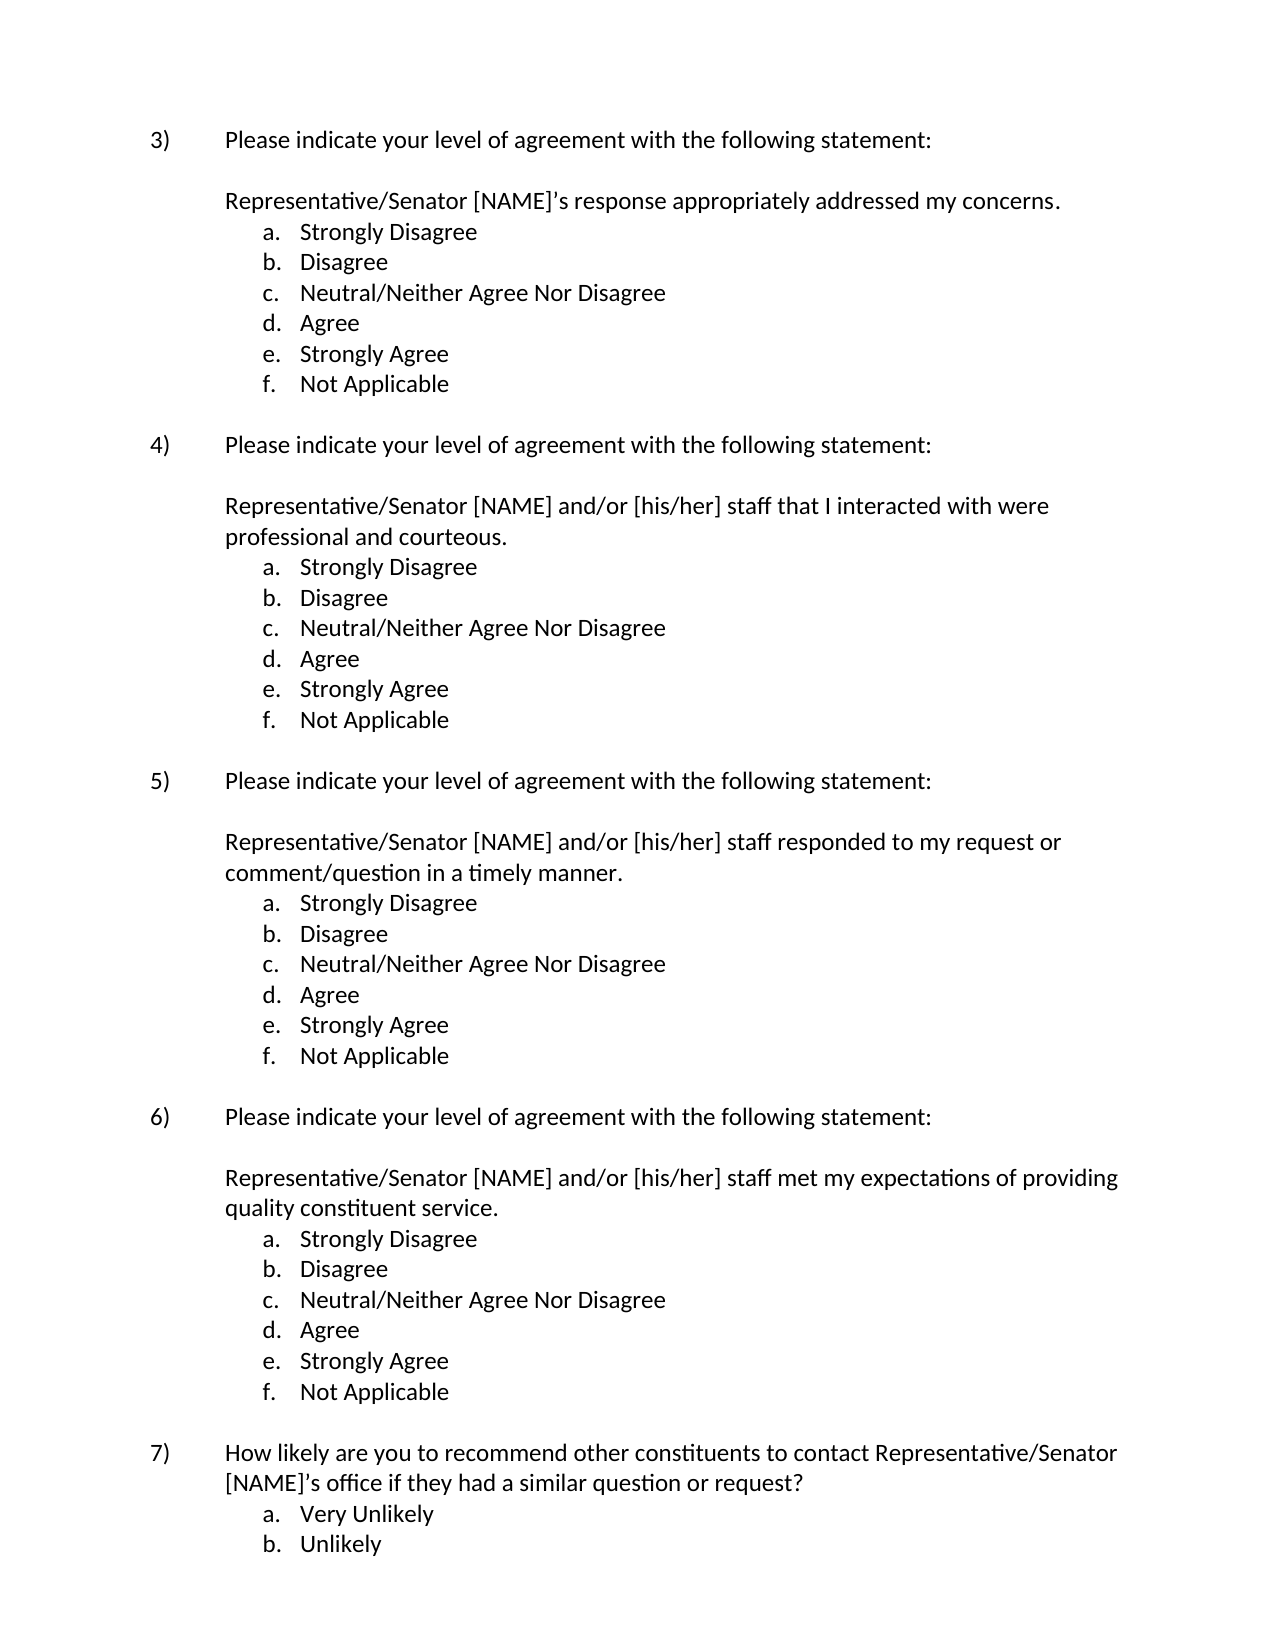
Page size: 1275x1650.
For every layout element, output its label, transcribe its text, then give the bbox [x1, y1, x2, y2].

list Agree [262, 1314, 1125, 1345]
list Representative/Senator [NAME] and/or [his/her] staff responded to my request or comment/question in a timely manner. [225, 826, 1125, 887]
list Strongly Agree [262, 338, 1125, 368]
list Strongly Disagree [262, 216, 1125, 246]
list How likely are you to recommend other constituents to contact Representative/Senator [NAME]’s office if they had a similar question or request? [150, 1437, 1125, 1498]
list Strongly Disagree [262, 887, 1125, 918]
list Unlikely [262, 1528, 1125, 1559]
list Disagree [262, 918, 1125, 948]
list Not Applicable [262, 1376, 1125, 1406]
list Strongly Agree [262, 1345, 1125, 1376]
list Please indicate your level of agreement with the following statement: [150, 429, 1125, 460]
list Strongly Agree [262, 1009, 1125, 1040]
list Strongly Disagree [262, 552, 1125, 582]
list Neutral/Neither Agree Nor Disagree [262, 277, 1125, 307]
list Please indicate your level of agreement with the following statement: [150, 124, 1125, 155]
list Not Applicable [262, 368, 1125, 399]
list Agree [262, 979, 1125, 1009]
list Strongly Agree [262, 674, 1125, 704]
list Not Applicable [262, 704, 1125, 735]
list Strongly Disagree [262, 1223, 1125, 1253]
list Agree [262, 643, 1125, 674]
list Not Applicable [262, 1040, 1125, 1070]
list Disagree [262, 1253, 1125, 1284]
list Representative/Senator [NAME] and/or [his/her] staff met my expectations of providing quality constituent service. [225, 1162, 1125, 1223]
list Agree [262, 307, 1125, 338]
list Representative/Senator [NAME] and/or [his/her] staff that I interacted with were professional and courteous. [225, 491, 1125, 552]
list Please indicate your level of agreement with the following statement: [150, 765, 1125, 796]
list Neutral/Neither Agree Nor Disagree [262, 948, 1125, 979]
list Disagree [262, 582, 1125, 613]
list Neutral/Neither Agree Nor Disagree [262, 613, 1125, 643]
list Please indicate your level of agreement with the following statement: [150, 1101, 1125, 1131]
list Neutral/Neither Agree Nor Disagree [262, 1284, 1125, 1314]
list Disagree [262, 246, 1125, 277]
list Very Unlikely [262, 1498, 1125, 1528]
list Representative/Senator [NAME]’s response appropriately addressed my concerns. [225, 185, 1125, 216]
